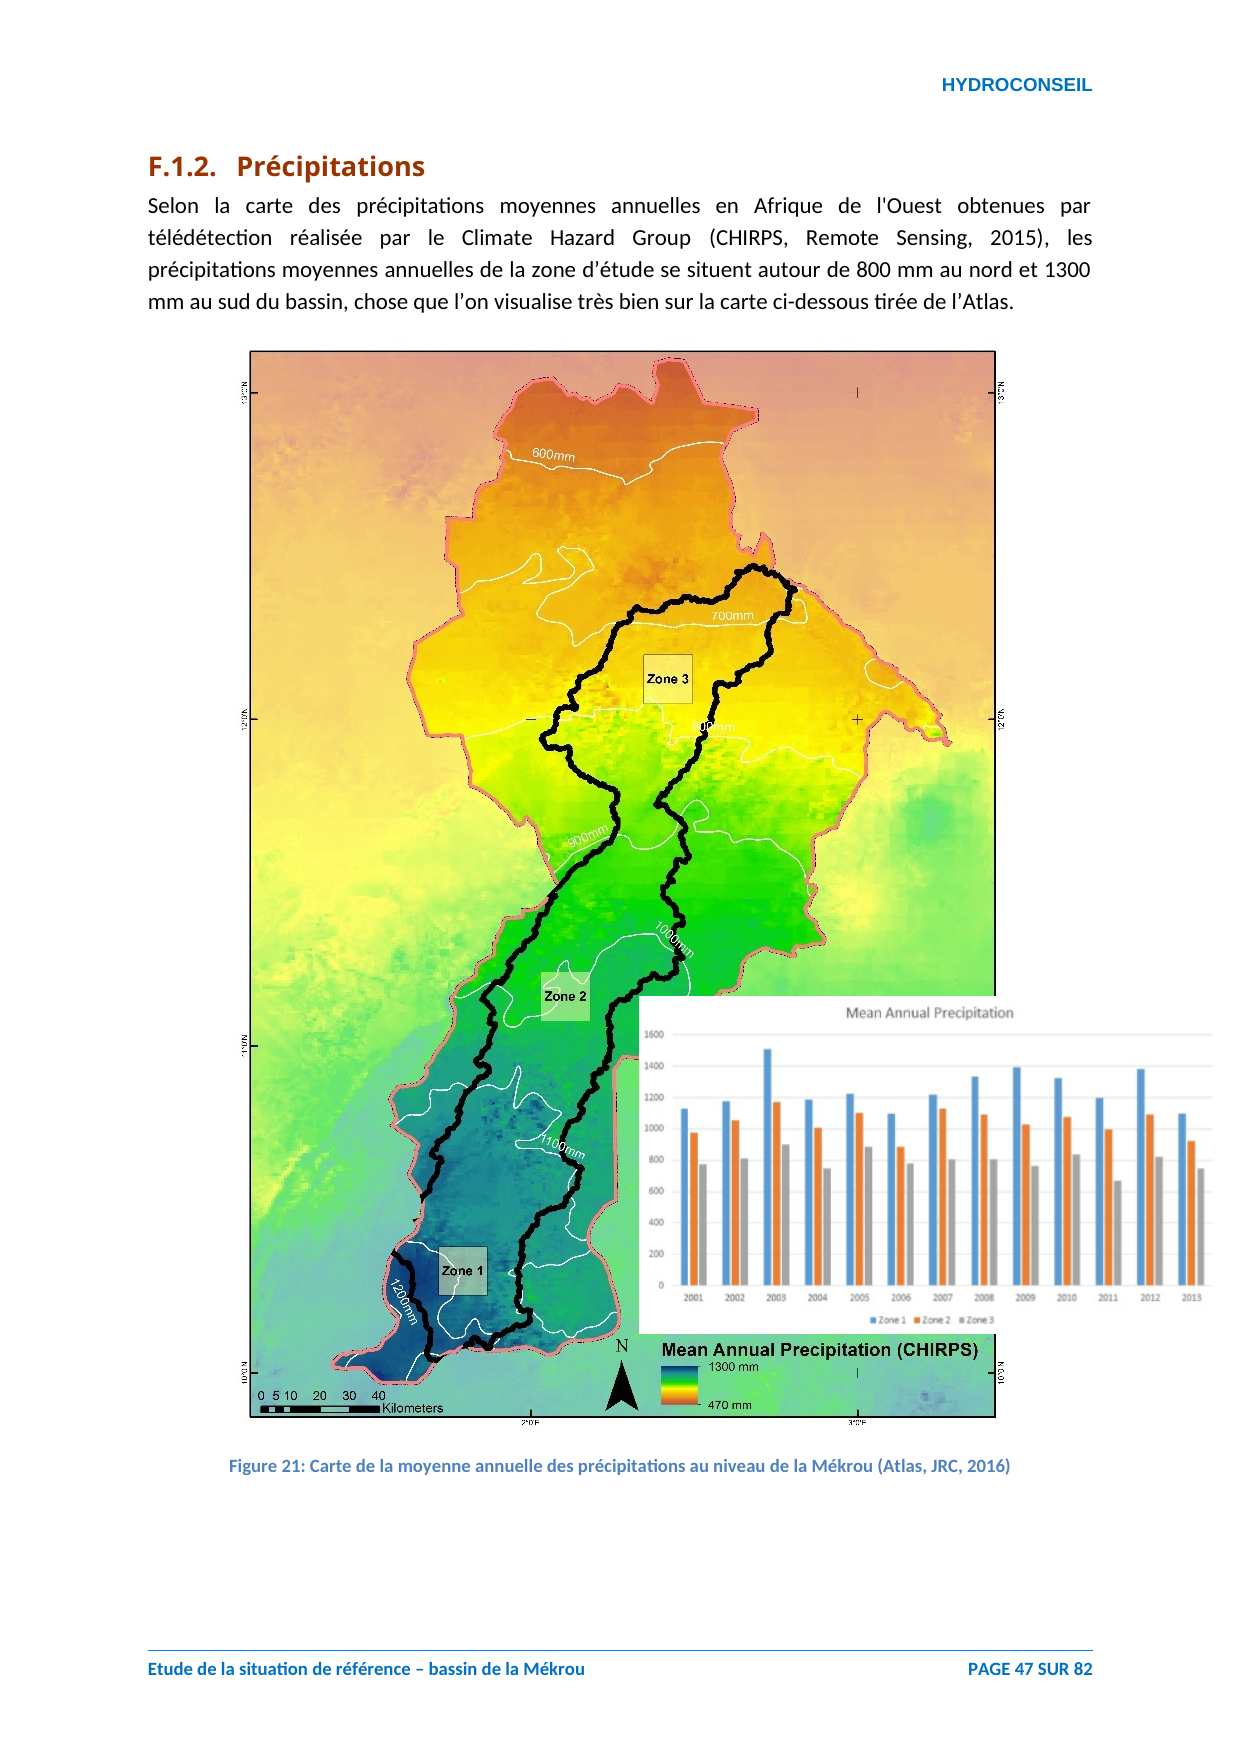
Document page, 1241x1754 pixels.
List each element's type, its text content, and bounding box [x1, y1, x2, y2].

subtitle Précipitations [148, 148, 1093, 184]
text Selon la carte des précipitations moyennes annuelles en Afrique de l'Ouest obtenues par télédétection réalisée par le Climate Hazard Group (CHIRPS, Remote Sensing, 2015), les précipitations moyennes annuelles de la zone d’étude se situent autour de 800 mm au nord et 1300 mm au sud du bassin, chose que l’on visualise très bien sur la carte ci-dessous tirée de l’Atlas. [148, 191, 1093, 315]
picture [235, 340, 1220, 1430]
